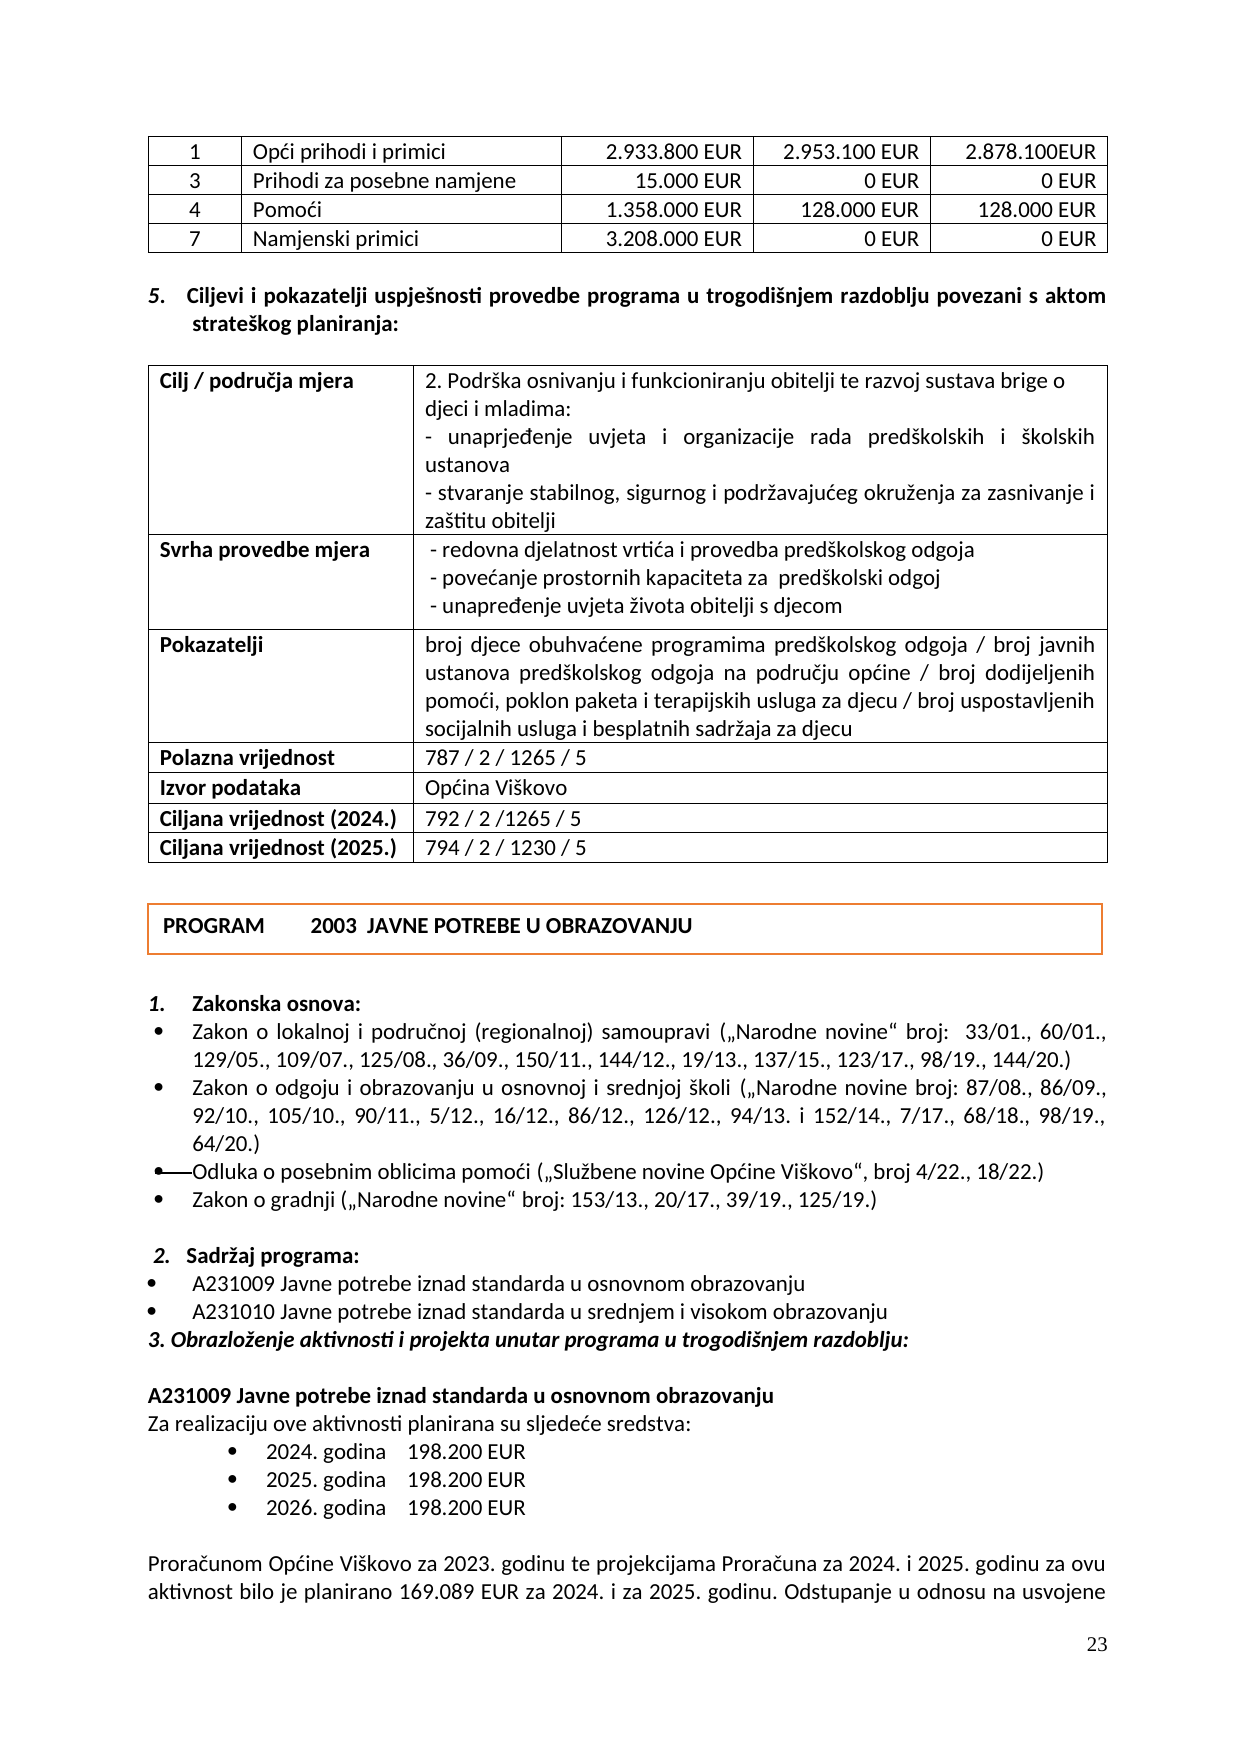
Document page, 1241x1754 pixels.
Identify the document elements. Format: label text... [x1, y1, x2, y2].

table_cell 2.878.100EUR [931, 137, 1107, 165]
table_cell Opći prihodi i primici [242, 137, 561, 165]
table_cell 128.000 EUR [931, 195, 1107, 223]
table_cell - redovna djelatnost vrtića i provedba predškolskog odgoja - povećanje prostornih kapaciteta za predškolski odgoj - unapređenje uvjeta života obitelji s djecom [414, 535, 1107, 629]
table_cell 4 [149, 195, 241, 223]
text 3. Obrazloženje aktivnosti i projekta unutar programa u trogodišnjem razdoblju: [148, 1325, 1107, 1353]
table_cell 1 [149, 137, 241, 165]
table_cell 794 / 2 / 1230 / 5 [414, 833, 1107, 862]
table_cell 0 EUR [754, 224, 930, 252]
table_cell Pomoći [242, 195, 561, 223]
table_cell Općina Viškovo [414, 773, 1107, 803]
table_cell 1.358.000 EUR [562, 195, 753, 223]
list 2024. godina 198.200 EUR [228, 1437, 1107, 1465]
list Odluka o posebnim oblicima pomoći („Službene novine Općine Viškovo“, broj 4/22., 18/22.) [154, 1157, 1107, 1185]
table_cell Ciljana vrijednost (2025.) [149, 833, 413, 862]
table_cell 0 EUR [754, 166, 930, 194]
text A231009 Javne potrebe iznad standarda u osnovnom obrazovanju [148, 1381, 1107, 1409]
table_cell Ciljana vrijednost (2024.) [149, 804, 413, 832]
table_cell 3.208.000 EUR [562, 224, 753, 252]
table_cell broj djece obuhvaćene programima predškolskog odgoja / broj javnih ustanova predškolskog odgoja na području općine / broj dodijeljenih pomoći, poklon paketa i terapijskih usluga za djecu / broj uspostavljenih socijalnih usluga i besplatnih sadržaja za djecu [414, 630, 1107, 742]
list 2025. godina 198.200 EUR [228, 1465, 1107, 1493]
table_cell 15.000 EUR [562, 166, 753, 194]
table_cell Prihodi za posebne namjene [242, 166, 561, 194]
table_cell Namjenski primici [242, 224, 561, 252]
table_cell 0 EUR [931, 224, 1107, 252]
text Za realizaciju ove aktivnosti planirana su sljedeće sredstva: [148, 1409, 1107, 1437]
list 2026. godina 198.200 EUR [228, 1493, 1107, 1521]
table_header Cilj / područja mjera [149, 366, 413, 534]
table_cell 787 / 2 / 1265 / 5 [414, 743, 1107, 772]
list A231010 Javne potrebe iznad standarda u srednjem i visokom obrazovanju [148, 1297, 1107, 1325]
list Zakon o gradnji („Narodne novine“ broj: 153/13., 20/17., 39/19., 125/19.) [154, 1185, 1107, 1213]
table_cell 128.000 EUR [754, 195, 930, 223]
text 5. Ciljevi i pokazatelji uspješnosti provedbe programa u trogodišnjem razdoblju povezani s aktom strateškog planiranja: [148, 281, 1107, 337]
text 1. Zakonska osnova: [148, 989, 1107, 1017]
table_cell Pokazatelji [149, 630, 413, 742]
list Zakon o lokalnoj i područnoj (regionalnoj) samoupravi („Narodne novine“ broj: 33/01., 60/01., 129/05., 109/07., 125/08., 36/09., 150/11., 144/12., 19/13., 137/15., 123/17., 98/19., 144/20.) [154, 1017, 1107, 1073]
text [148, 1549, 1107, 1605]
table_cell 792 / 2 /1265 / 5 [414, 804, 1107, 832]
table_cell 3 [149, 166, 241, 194]
table_cell Polazna vrijednost [149, 743, 413, 772]
table_cell Izvor podataka [149, 773, 413, 803]
list Zakon o odgoju i obrazovanju u osnovnoj i srednjoj školi („Narodne novine broj: 87/08., 86/09., 92/10., 105/10., 90/11., 5/12., 16/12., 86/12., 126/12., 94/13. i 152/14., 7/17., 68/18., 98/19., 64/20.) [154, 1073, 1107, 1157]
list A231009 Javne potrebe iznad standarda u osnovnom obrazovanju [148, 1269, 1107, 1297]
table_cell 0 EUR [931, 166, 1107, 194]
table_cell 7 [149, 224, 241, 252]
table_cell Svrha provedbe mjera [149, 535, 413, 629]
table_header 2. Podrška osnivanju i funkcioniranju obitelji te razvoj sustava brige o djeci i mladima: - unaprjeđenje uvjeta i organizacije rada predškolskih i školskih ustanova - stvaranje stabilnog, sigurnog i podržavajućeg okruženja za zasnivanje i zaštitu obitelji [414, 366, 1107, 534]
text 2. Sadržaj programa: [148, 1241, 1107, 1269]
table_cell 2.953.100 EUR [754, 137, 930, 165]
table_cell 2.933.800 EUR [562, 137, 753, 165]
